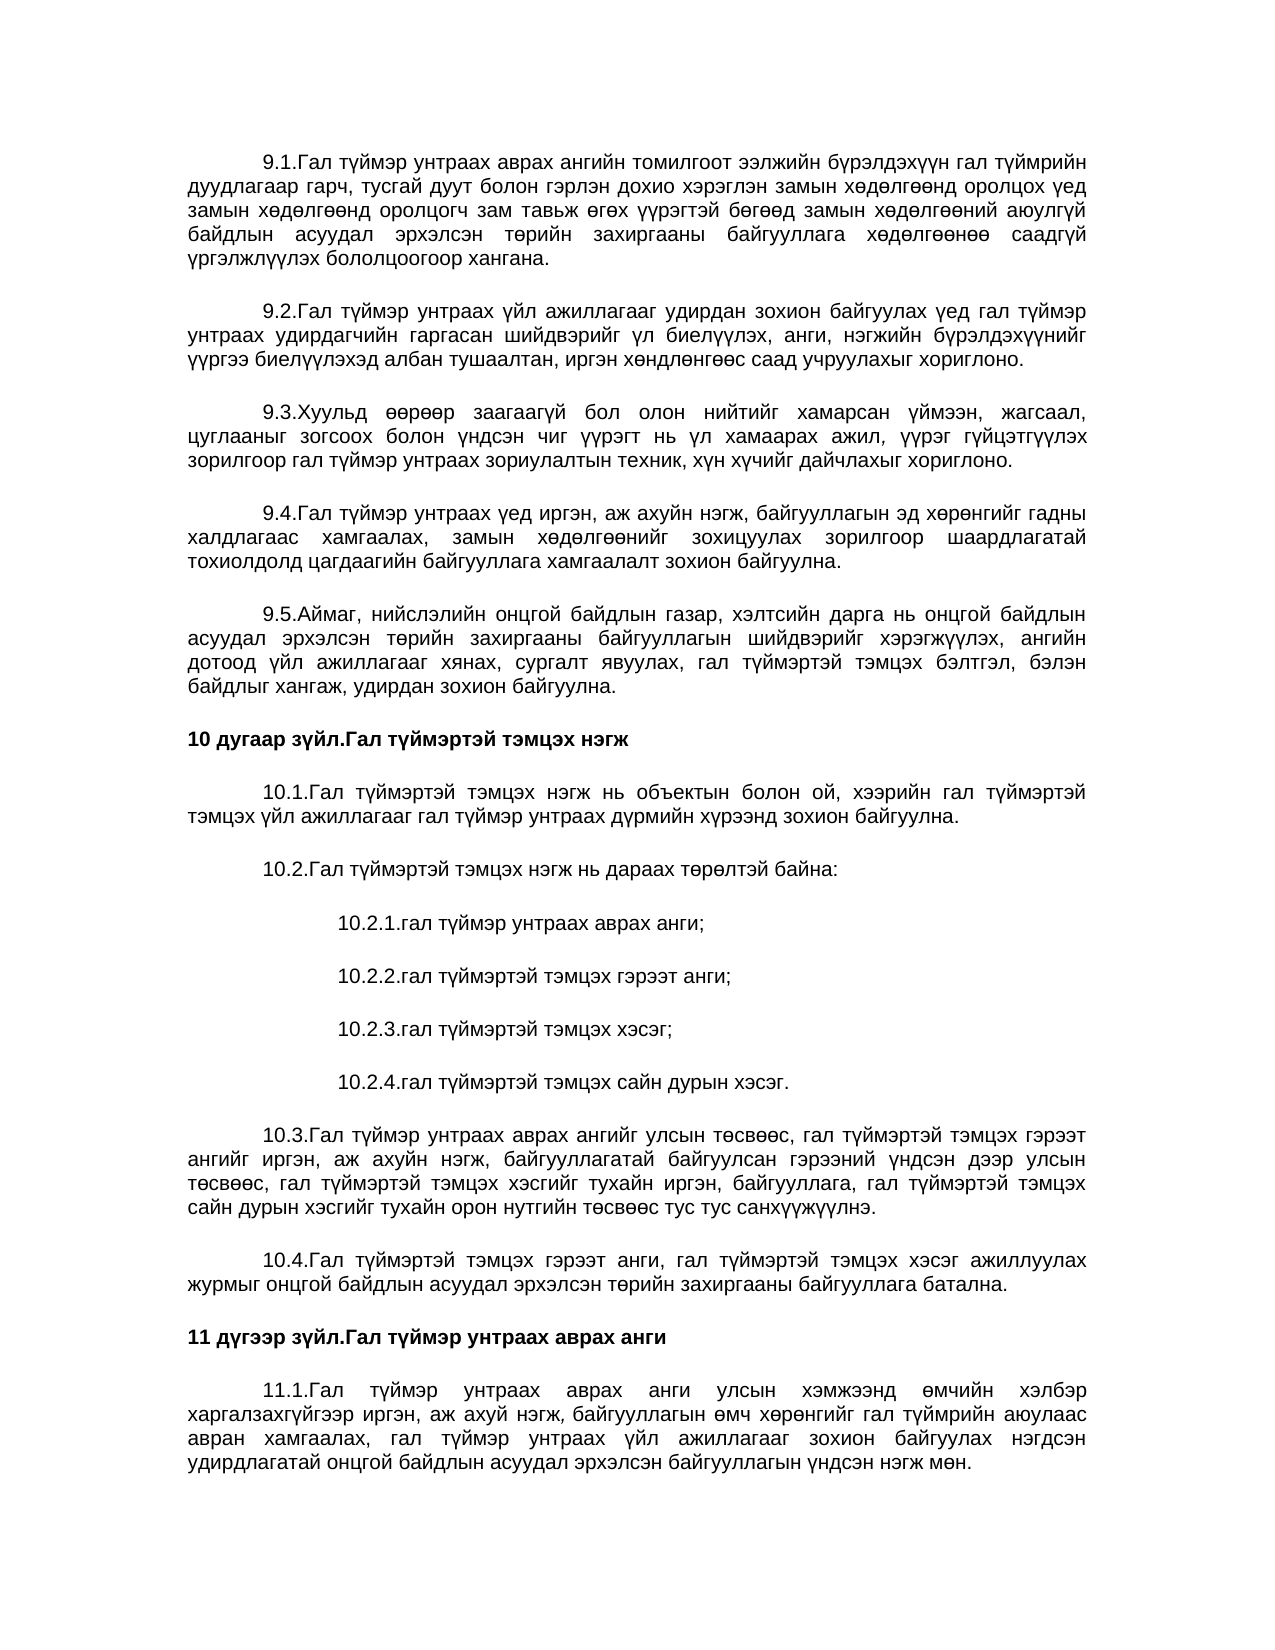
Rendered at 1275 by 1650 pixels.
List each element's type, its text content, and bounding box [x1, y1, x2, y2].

text 9.1.Гал түймэр унтраах аврах ангийн томилгоот ээлжийн бүрэлдэхүүн гал түймрийн дуудлагаар гарч, тусгай дуут болон гэрлэн дохио хэрэглэн замын хөдөлгөөнд оролцох үед замын хөдөлгөөнд оролцогч зам тавьж өгөх үүрэгтэй бөгөөд замын хөдөлгөөний аюулгүй байдлын асуудал эрхэлсэн төрийн захиргааны байгууллага хөдөлгөөнөө саадгүй үргэлжлүүлэх бололцоогоор хангана. [187, 150, 1087, 270]
text 10.3.Гал түймэр унтраах аврах ангийг улсын төсвөөс, гал түймэртэй тэмцэх гэрээт ангийг иргэн, аж ахуйн нэгж, байгууллагатай байгуулсан гэрээний үндсэн дээр улсын төсвөөс, гал түймэртэй тэмцэх хэсгийг тухайн иргэн, байгууллага, гал түймэртэй тэмцэх сайн дурын хэсгийг тухайн орон нутгийн төсвөөс тус тус санхүүжүүлнэ. [187, 1123, 1087, 1219]
text 10.2.Гал түймэртэй тэмцэх нэгж нь дараах төрөлтэй байна: [187, 857, 1087, 881]
text 10.2.1.гал түймэр унтраах аврах анги; [187, 910, 1087, 934]
text 10.2.3.гал түймэртэй тэмцэх хэсэг; [187, 1017, 1087, 1041]
text 11.1.Гал түймэр унтраах аврах анги улсын хэмжээнд өмчийн хэлбэр харгалзахгүйгээр иргэн, аж ахуй нэгж, байгууллагын өмч хөрөнгийг гал түймрийн аюулаас авран хамгаалах, гал түймэр унтраах үйл ажиллагааг зохион байгуулах нэгдсэн удирдлагатай онцгой байдлын асуудал эрхэлсэн байгууллагын үндсэн нэгж мөн. [187, 1378, 1087, 1474]
text 9.4.Гал түймэр унтраах үед иргэн, аж ахуйн нэгж, байгууллагын эд хөрөнгийг гадны халдлагаас хамгаалах, замын хөдөлгөөнийг зохицуулах зорилгоор шаардлагатай тохиолдолд цагдаагийн байгууллага хамгаалалт зохион байгуулна. [187, 501, 1087, 573]
text 10.1.Гал түймэртэй тэмцэх нэгж нь объектын болон ой, хээрийн гал түймэртэй тэмцэх үйл ажиллагааг гал түймэр унтраах дүрмийн хүрээнд зохион байгуулна. [187, 780, 1087, 828]
text 11 дүгээр зүйл.Гал түймэр унтраах аврах анги [187, 1325, 1087, 1349]
text 10 дугаар зүйл.Гал түймэртэй тэмцэх нэгж [187, 727, 1087, 751]
text 10.2.4.гал түймэртэй тэмцэх сайн дурын хэсэг. [187, 1070, 1087, 1094]
text 10.2.2.гал түймэртэй тэмцэх гэрээт анги; [187, 963, 1087, 987]
text 9.5.Аймаг, нийслэлийн онцгой байдлын газар, хэлтсийн дарга нь онцгой байдлын асуудал эрхэлсэн төрийн захиргааны байгууллагын шийдвэрийг хэрэгжүүлэх, ангийн дотоод үйл ажиллагааг хянах, сургалт явуулах, гал түймэртэй тэмцэх бэлтгэл, бэлэн байдлыг хангаж, удирдан зохион байгуулна. [187, 602, 1087, 698]
text 9.3.Хуульд өөрөөр заагаагүй бол олон нийтийг хамарсан үймээн, жагсаал, цуглааныг зогсоох болон үндсэн чиг үүрэгт нь үл хамаарах ажил, үүрэг гүйцэтгүүлэх зорилгоор гал түймэр унтраах зориулалтын техник, хүн хүчийг дайчлахыг хориглоно. [187, 400, 1087, 472]
text 9.2.Гал түймэр унтраах үйл ажиллагааг удирдан зохион байгуулах үед гал түймэр унтраах удирдагчийн гаргасан шийдвэрийг үл биелүүлэх, анги, нэгжийн бүрэлдэхүүнийг үүргээ биелүүлэхэд албан тушаалтан, иргэн хөндлөнгөөс саад учруулахыг хориглоно. [187, 299, 1087, 371]
text 10.4.Гал түймэртэй тэмцэх гэрээт анги, гал түймэртэй тэмцэх хэсэг ажиллуулах журмыг онцгой байдлын асуудал эрхэлсэн төрийн захиргааны байгууллага батална. [187, 1248, 1087, 1296]
